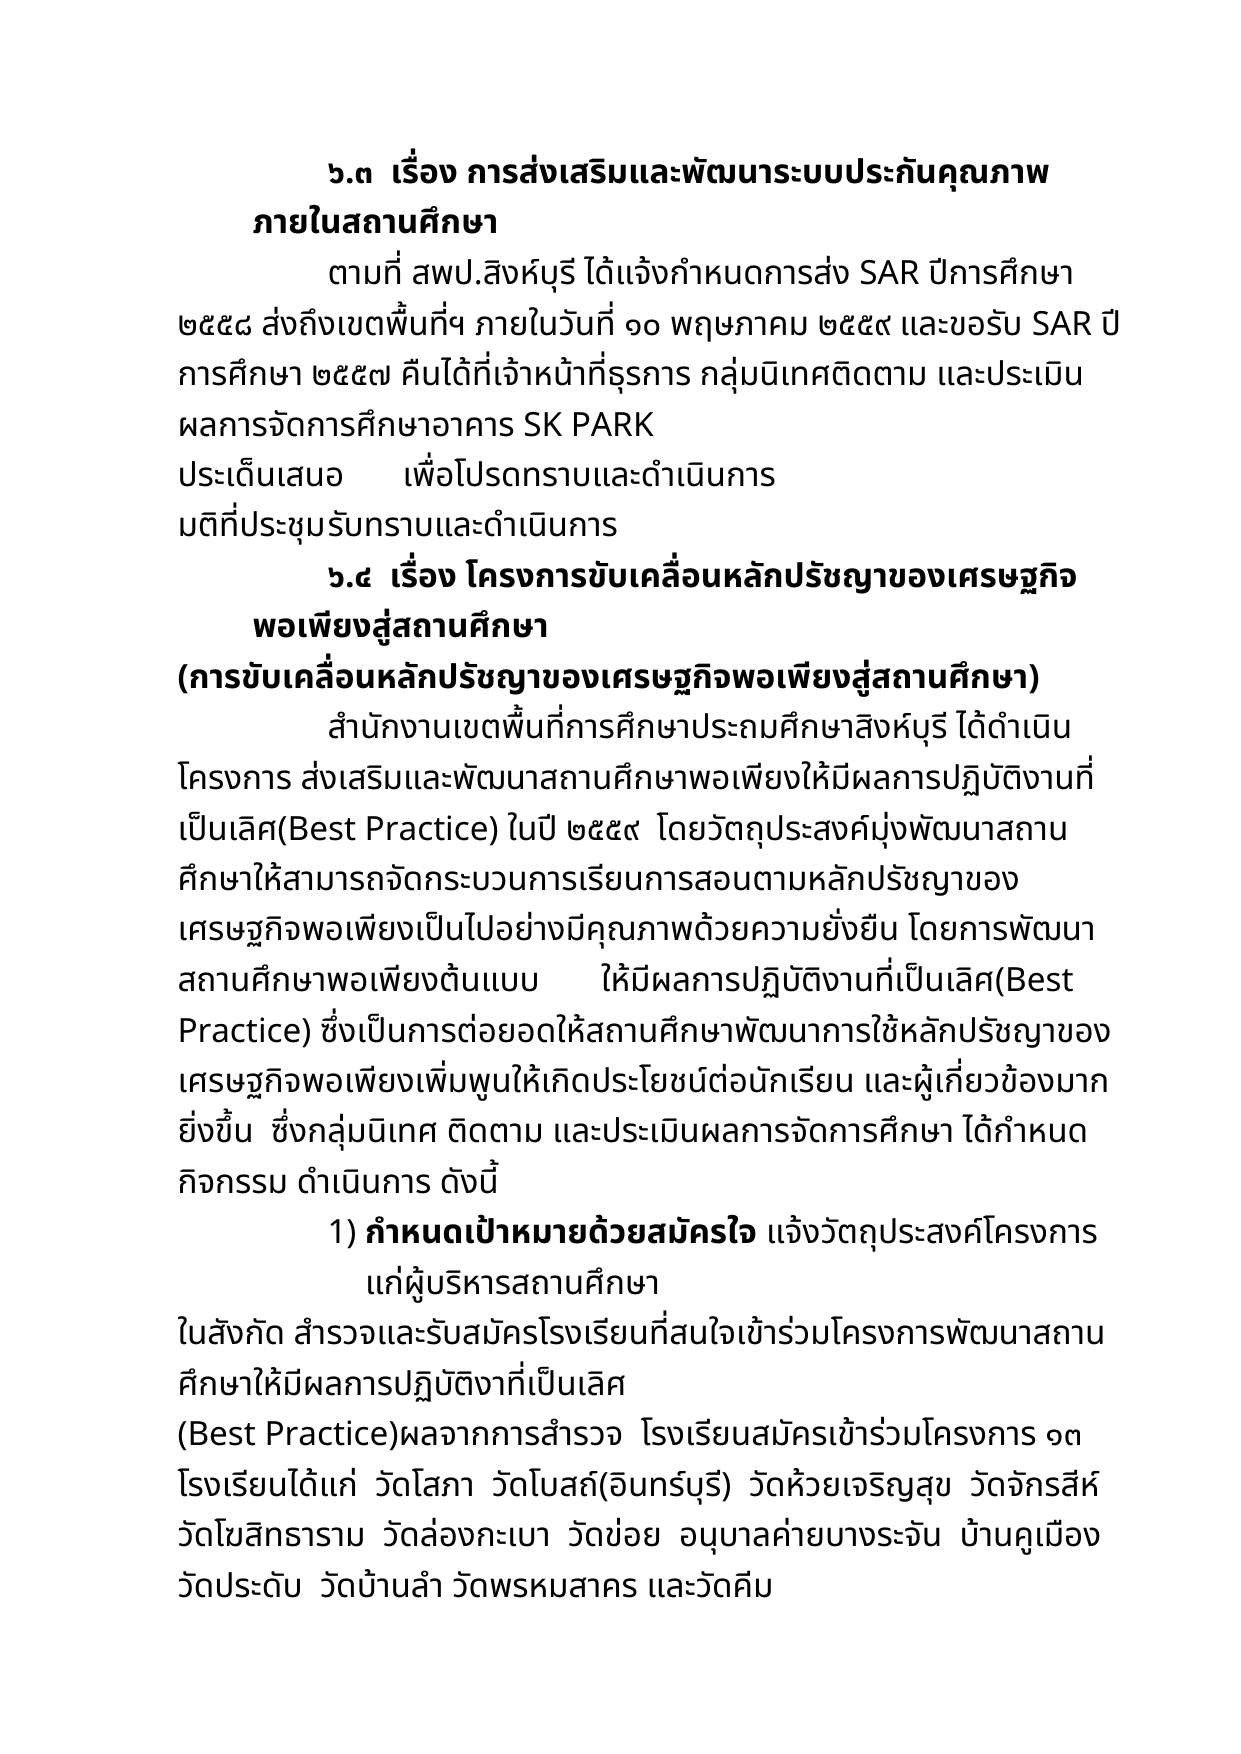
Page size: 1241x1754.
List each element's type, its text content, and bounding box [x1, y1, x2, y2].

text ตามที่ สพป.สิงห์บุรี ได้แจ้งกำหนดการส่ง SAR ปีการศึกษา ๒๕๕๘ ส่งถึงเขตพื้นที่ฯ ภายในวันที่ ๑๐ พฤษภาคม ๒๕๕๙ และขอรับ SAR ปีการศึกษา ๒๕๕๗ คืนได้ที่เจ้าหน้าที่ธุรการ กลุ่มนิเทศติดตาม และประเมินผลการจัดการศึกษาอาคาร SK PARK [177, 249, 1122, 451]
text มติที่ประชุม รับทราบและดำเนินการ [177, 501, 1122, 552]
text (Best Practice)ผลจากการสำรวจ โรงเรียนสมัครเข้าร่วมโครงการ ๑๓ โรงเรียนได้แก่ วัดโสภา วัดโบสถ์(อินทร์บุรี) วัดห้วยเจริญสุข วัดจักรสีห์ วัดโฆสิทธาราม วัดล่องกะเบา วัดข่อย อนุบาลค่ายบางระจัน บ้านคูเมือง วัดประดับ วัดบ้านลำ วัดพรหมสาคร และวัดคีม [177, 1410, 1122, 1612]
text (การขับเคลื่อนหลักปรัชญาของเศรษฐกิจพอเพียงสู่สถานศึกษา) [177, 653, 1122, 703]
text ๖.๔ เรื่อง โครงการขับเคลื่อนหลักปรัชญาของเศรษฐกิจพอเพียงสู่สถานศึกษา [252, 552, 1122, 653]
text ๖.๓ เรื่อง การส่งเสริมและพัฒนาระบบประกันคุณภาพภายในสถานศึกษา [252, 148, 1122, 249]
text ในสังกัด สำรวจและรับสมัครโรงเรียนที่สนใจเข้าร่วมโครงการพัฒนาสถานศึกษาให้มีผลการปฏิบัติงาที่เป็นเลิศ [177, 1309, 1122, 1410]
list กำหนดเป้าหมายด้วยสมัครใจ แจ้งวัตถุประสงค์โครงการแก่ผู้บริหารสถานศึกษา [327, 1208, 1122, 1309]
text ประเด็นเสนอ เพื่อโปรดทราบและดำเนินการ [177, 451, 1122, 501]
text สำนักงานเขตพื้นที่การศึกษาประถมศึกษาสิงห์บุรี ได้ดำเนินโครงการ ส่งเสริมและพัฒนาสถานศึกษาพอเพียงให้มีผลการปฏิบัติงานที่เป็นเลิศ(Best Practice) ในปี ๒๕๕๙ โดยวัตถุประสงค์มุ่งพัฒนาสถานศึกษาให้สามารถจัดกระบวนการเรียนการสอนตามหลักปรัชญาของเศรษฐกิจพอเพียงเป็นไปอย่างมีคุณภาพด้วยความยั่งยืน โดยการพัฒนาสถานศึกษาพอเพียงต้นแบบ .ให้มีผลการปฏิบัติงานที่เป็นเลิศ(Best Practice) ซึ่งเป็นการต่อยอดให้สถานศึกษาพัฒนาการใช้หลักปรัชญาของเศรษฐกิจพอเพียงเพิ่มพูนให้เกิดประโยชน์ต่อนักเรียน และผู้เกี่ยวข้องมากยิ่งขึ้น ซึ่งกลุ่มนิเทศ ติดตาม และประเมินผลการจัดการศึกษา ได้กำหนดกิจกรรม ดำเนินการ ดังนี้ [177, 703, 1122, 1208]
